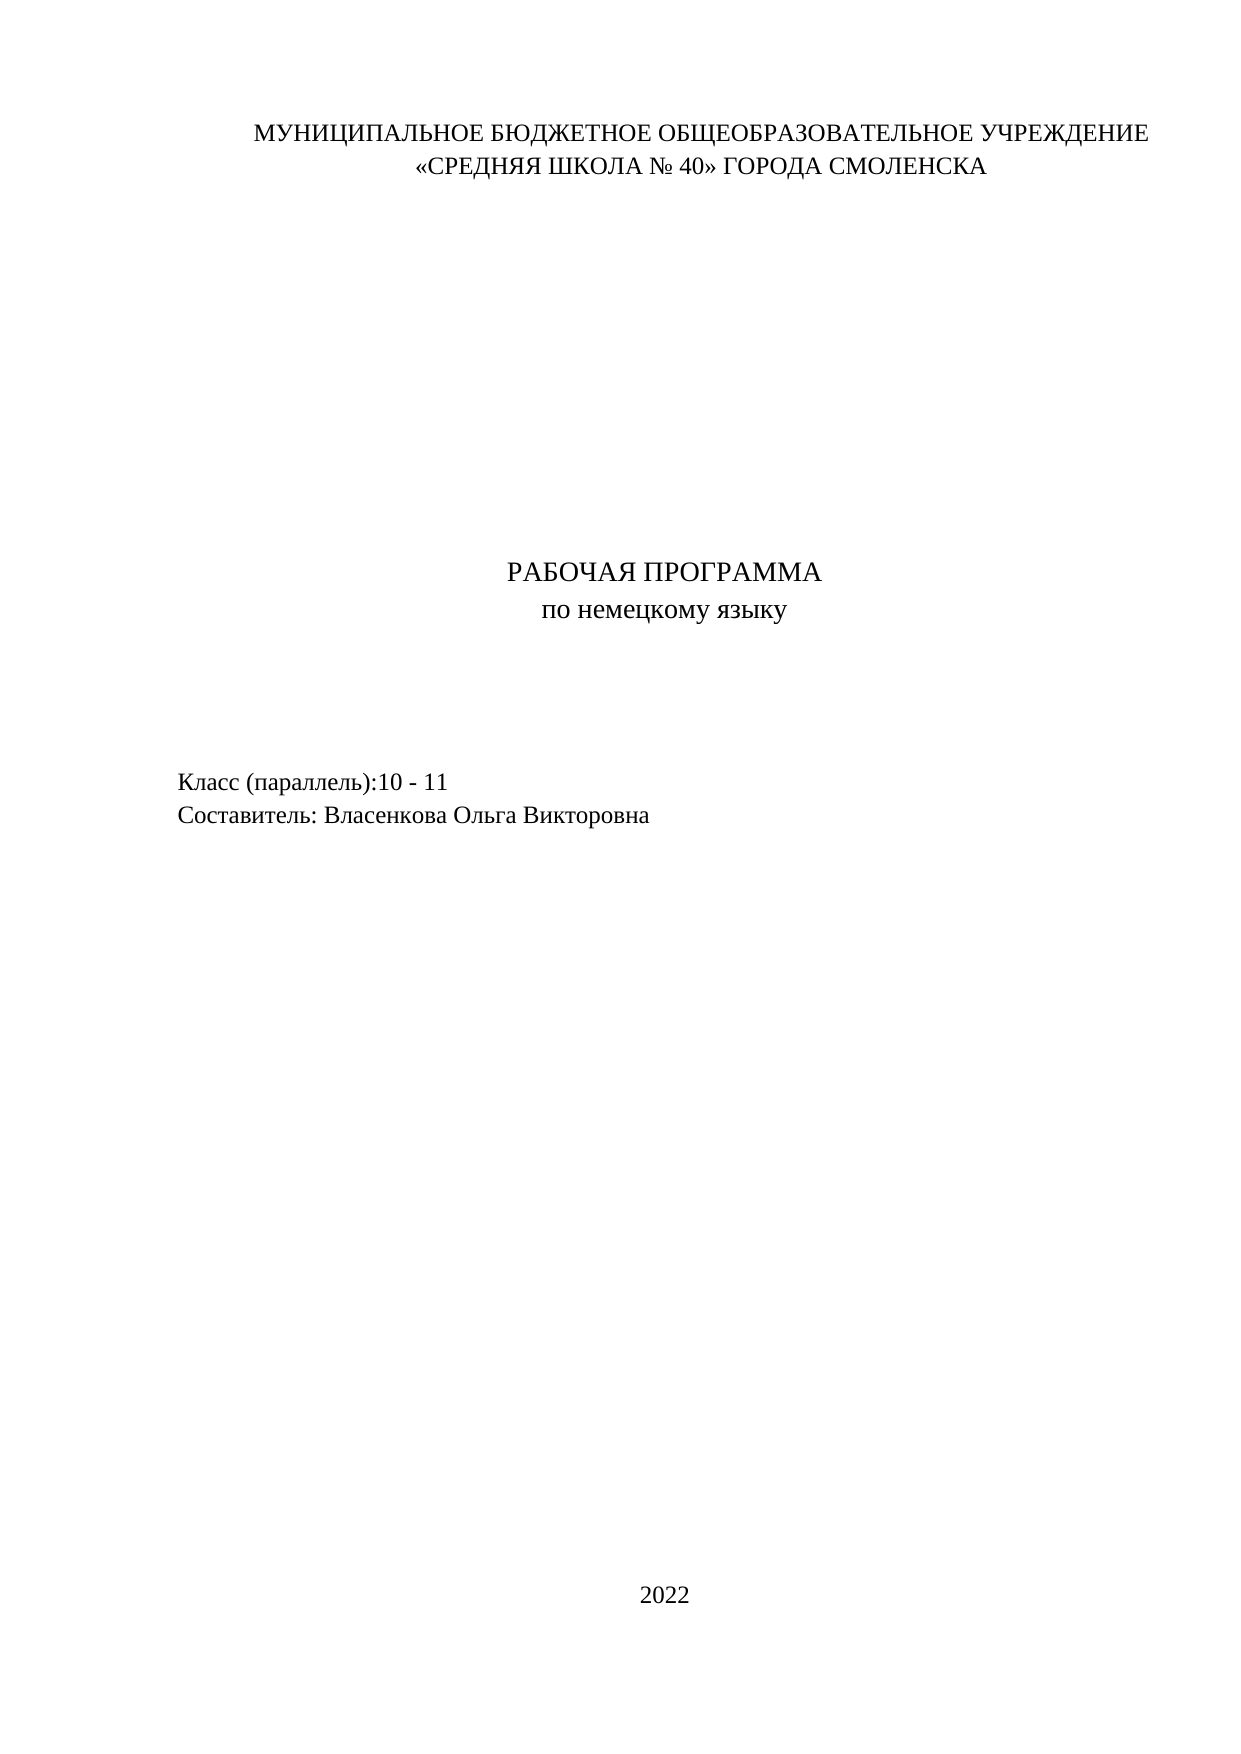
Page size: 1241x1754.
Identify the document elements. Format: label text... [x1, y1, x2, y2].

text РАБОЧАЯ ПРОГРАММА [177, 555, 1152, 587]
text «СРЕДНЯЯ ШКОЛА № 40» ГОРОДА СМОЛЕНСКА [251, 151, 1152, 180]
text Составитель: Власенкова Ольга Викторовна [177, 800, 1152, 829]
text по немецкому языку [177, 592, 1152, 624]
text Класс (параллель):10 - 11 [177, 767, 1152, 796]
text 2022 [177, 1580, 1152, 1609]
text МУНИЦИПАЛЬНОЕ БЮДЖЕТНОЕ ОБЩЕОБРАЗОВАТЕЛЬНОЕ УЧРЕЖДЕНИЕ [251, 118, 1152, 147]
